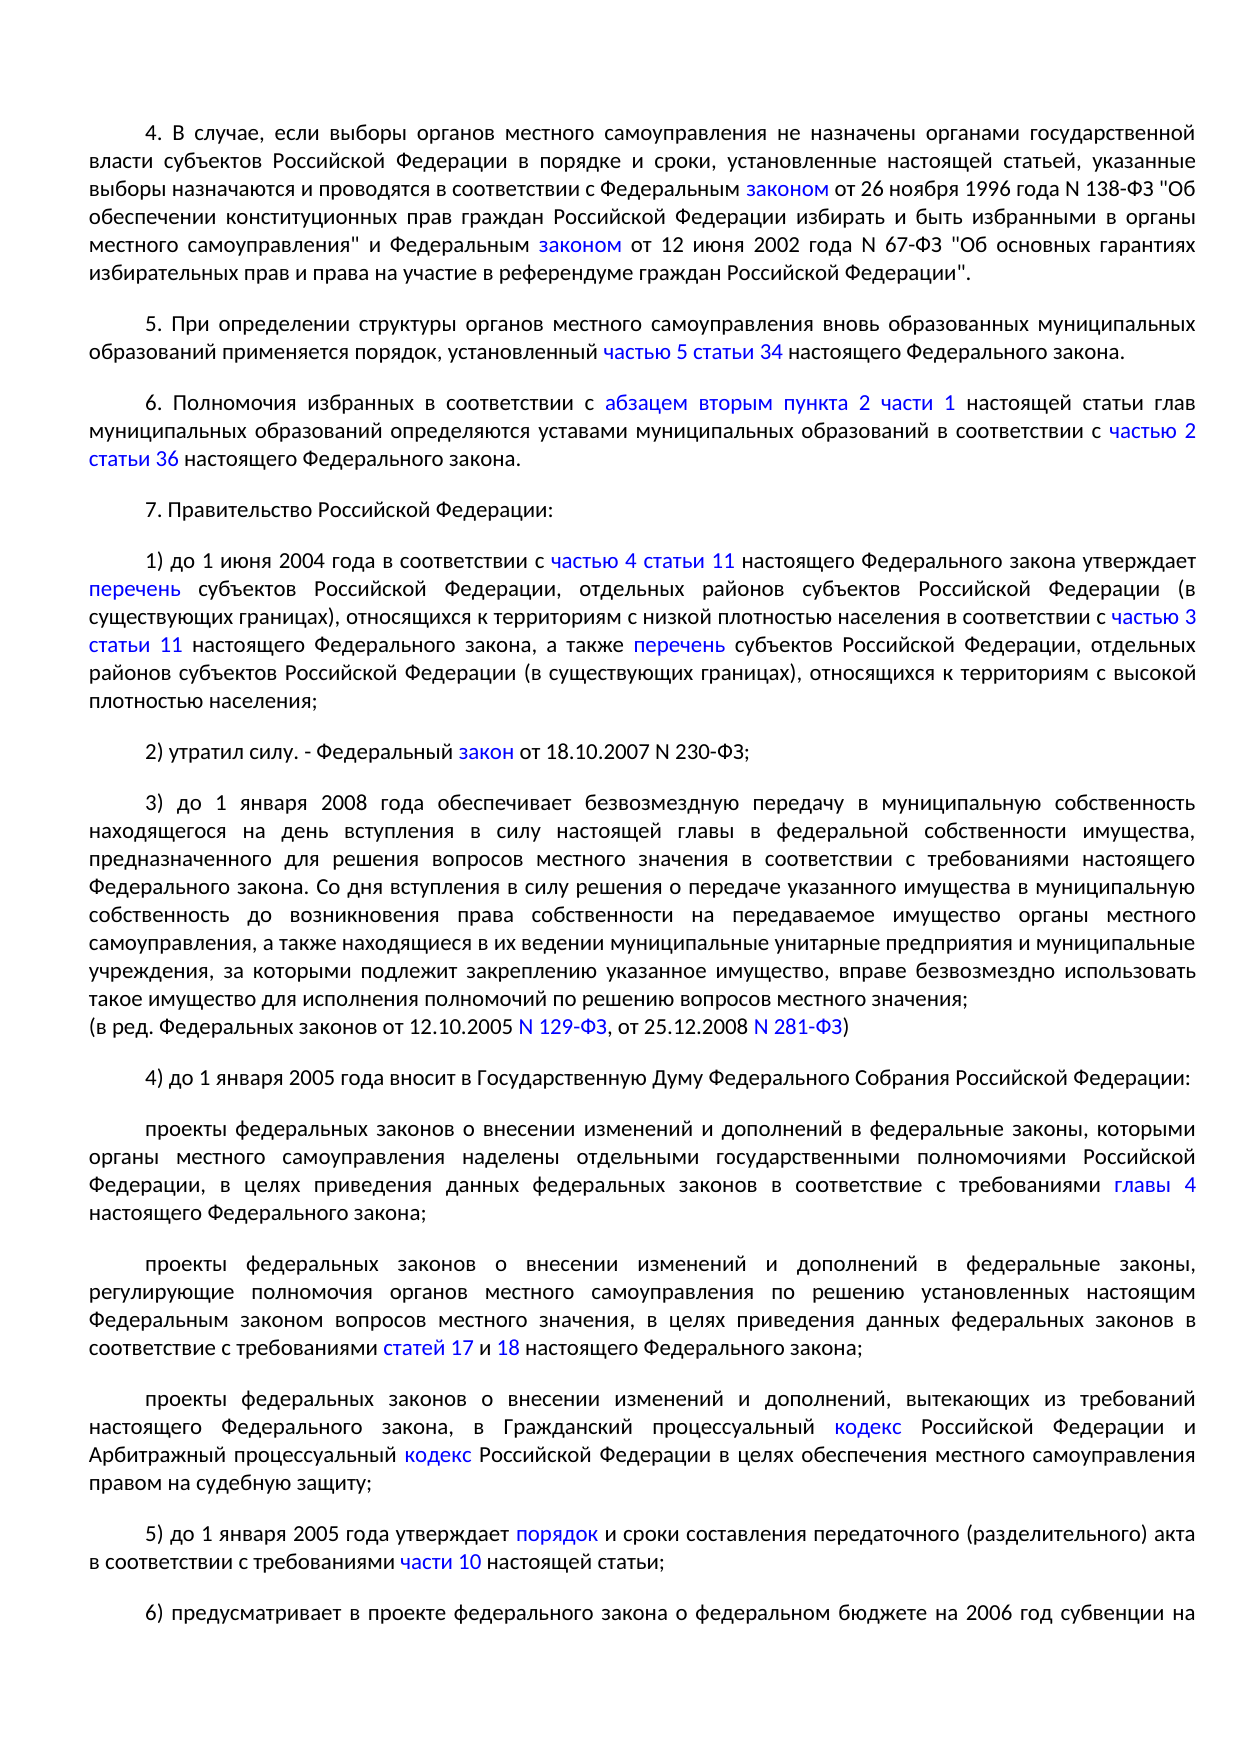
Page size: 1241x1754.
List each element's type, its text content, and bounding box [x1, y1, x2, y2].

text 1) до 1 июня 2004 года в соответствии с частью 4 статьи 11 настоящего Федерального закона утверждает перечень субъектов Российской Федерации, отдельных районов субъектов Российской Федерации (в существующих границах), относящихся к территориям с низкой плотностью населения в соответствии с частью 3 статьи 11 настоящего Федерального закона, а также перечень субъектов Российской Федерации, отдельных районов субъектов Российской Федерации (в существующих границах), относящихся к территориям с высокой плотностью населения; [89, 546, 1196, 714]
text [89, 1598, 1196, 1626]
text 4. В случае, если выборы органов местного самоуправления не назначены органами государственной власти субъектов Российской Федерации в порядке и сроки, установленные настоящей статьей, указанные выборы назначаются и проводятся в соответствии с Федеральным законом от 26 ноября 1996 года N 138-ФЗ "Об обеспечении конституционных прав граждан Российской Федерации избирать и быть избранными в органы местного самоуправления" и Федеральным законом от 12 июня 2002 года N 67-ФЗ "Об основных гарантиях избирательных прав и права на участие в референдуме граждан Российской Федерации". [89, 118, 1196, 286]
text (в ред. Федеральных законов от 12.10.2005 N 129-ФЗ, от 25.12.2008 N 281-ФЗ) [89, 1012, 1196, 1040]
text 4) до 1 января 2005 года вносит в Государственную Думу Федерального Собрания Российской Федерации: [89, 1063, 1196, 1091]
text 5) до 1 января 2005 года утверждает порядок и сроки составления передаточного (разделительного) акта в соответствии с требованиями части 10 настоящей статьи; [89, 1519, 1196, 1575]
text 2) утратил силу. - Федеральный закон от 18.10.2007 N 230-ФЗ; [89, 737, 1196, 765]
text проекты федеральных законов о внесении изменений и дополнений, вытекающих из требований настоящего Федерального закона, в Гражданский процессуальный кодекс Российской Федерации и Арбитражный процессуальный кодекс Российской Федерации в целях обеспечения местного самоуправления правом на судебную защиту; [89, 1384, 1196, 1496]
text 6. Полномочия избранных в соответствии с абзацем вторым пункта 2 части 1 настоящей статьи глав муниципальных образований определяются уставами муниципальных образований в соответствии с частью 2 статьи 36 настоящего Федерального закона. [89, 388, 1196, 472]
text проекты федеральных законов о внесении изменений и дополнений в федеральные законы, регулирующие полномочия органов местного самоуправления по решению установленных настоящим Федеральным законом вопросов местного значения, в целях приведения данных федеральных законов в соответствие с требованиями статей 17 и 18 настоящего Федерального закона; [89, 1249, 1196, 1361]
text 3) до 1 января 2008 года обеспечивает безвозмездную передачу в муниципальную собственность находящегося на день вступления в силу настоящей главы в федеральной собственности имущества, предназначенного для решения вопросов местного значения в соответствии с требованиями настоящего Федерального закона. Со дня вступления в силу решения о передаче указанного имущества в муниципальную собственность до возникновения права собственности на передаваемое имущество органы местного самоуправления, а также находящиеся в их ведении муниципальные унитарные предприятия и муниципальные учреждения, за которыми подлежит закреплению указанное имущество, вправе безвозмездно использовать такое имущество для исполнения полномочий по решению вопросов местного значения; [89, 788, 1196, 1012]
text проекты федеральных законов о внесении изменений и дополнений в федеральные законы, которыми органы местного самоуправления наделены отдельными государственными полномочиями Российской Федерации, в целях приведения данных федеральных законов в соответствие с требованиями главы 4 настоящего Федерального закона; [89, 1114, 1196, 1226]
text 7. Правительство Российской Федерации: [89, 495, 1196, 523]
text 5. При определении структуры органов местного самоуправления вновь образованных муниципальных образований применяется порядок, установленный частью 5 статьи 34 настоящего Федерального закона. [89, 309, 1196, 365]
